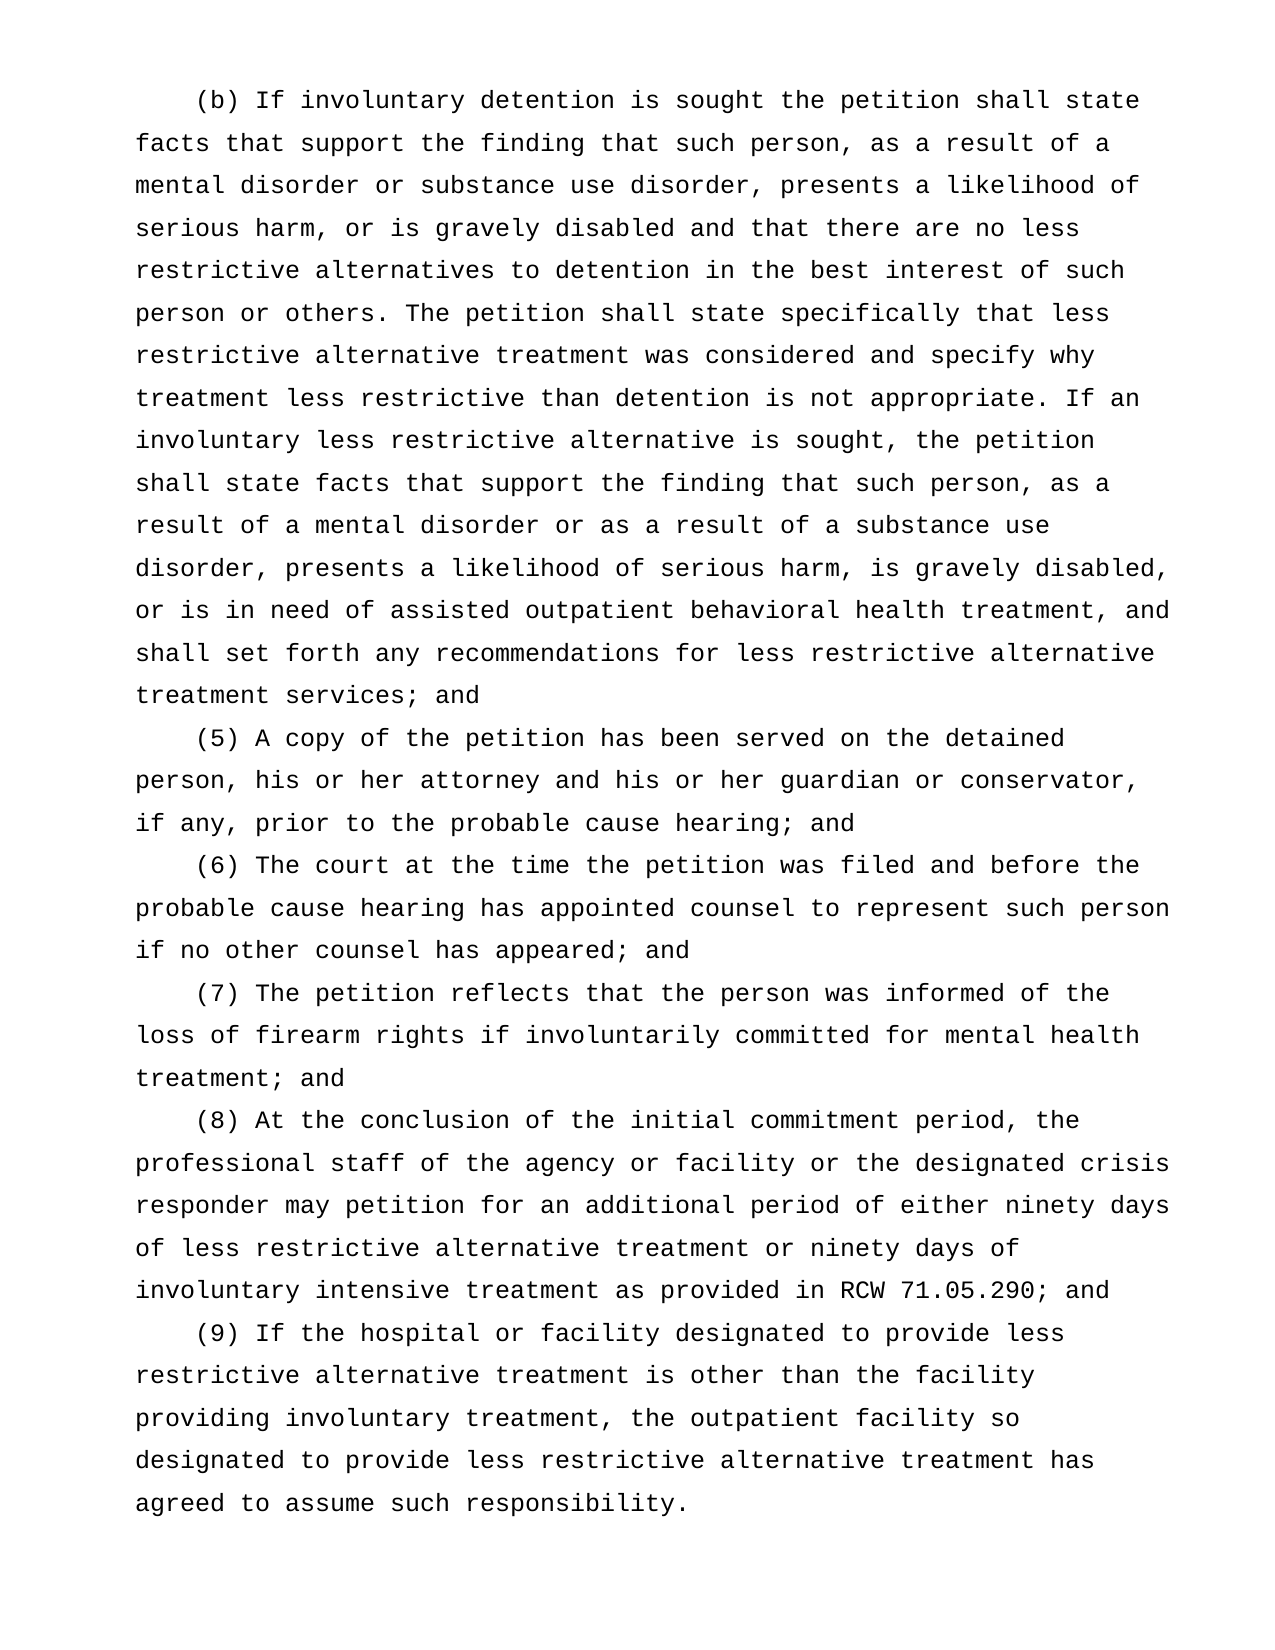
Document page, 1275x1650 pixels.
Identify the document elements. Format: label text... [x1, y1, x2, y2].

text (5) A copy of the petition has been served on the detained person, his or her attorney and his or her guardian or conservator, if any, prior to the probable cause hearing; and [135, 712, 1170, 840]
text (6) The court at the time the petition was filed and before the probable cause hearing has appointed counsel to represent such person if no other counsel has appeared; and [135, 840, 1170, 967]
text (7) The petition reflects that the person was informed of the loss of firearm rights if involuntarily committed for mental health treatment; and [135, 967, 1170, 1095]
text (9) If the hospital or facility designated to provide less restrictive alternative treatment is other than the facility providing involuntary treatment, the outpatient facility so designated to provide less restrictive alternative treatment has agreed to assume such responsibility. [135, 1307, 1170, 1520]
text (8) At the conclusion of the initial commitment period, the professional staff of the agency or facility or the designated crisis responder may petition for an additional period of either ninety days of less restrictive alternative treatment or ninety days of involuntary intensive treatment as provided in RCW 71.05.290; and [135, 1095, 1170, 1307]
text (b) If involuntary detention is sought the petition shall state facts that support the finding that such person, as a result of a mental disorder or substance use disorder, presents a likelihood of serious harm, or is gravely disabled and that there are no less restrictive alternatives to detention in the best interest of such person or others. The petition shall state specifically that less restrictive alternative treatment was considered and specify why treatment less restrictive than detention is not appropriate. If an involuntary less restrictive alternative is sought, the petition shall state facts that support the finding that such person, as a result of a mental disorder or as a result of a substance use disorder, presents a likelihood of serious harm, is gravely disabled, or is in need of assisted outpatient behavioral health treatment, and shall set forth any recommendations for less restrictive alternative treatment services; and [135, 75, 1170, 712]
